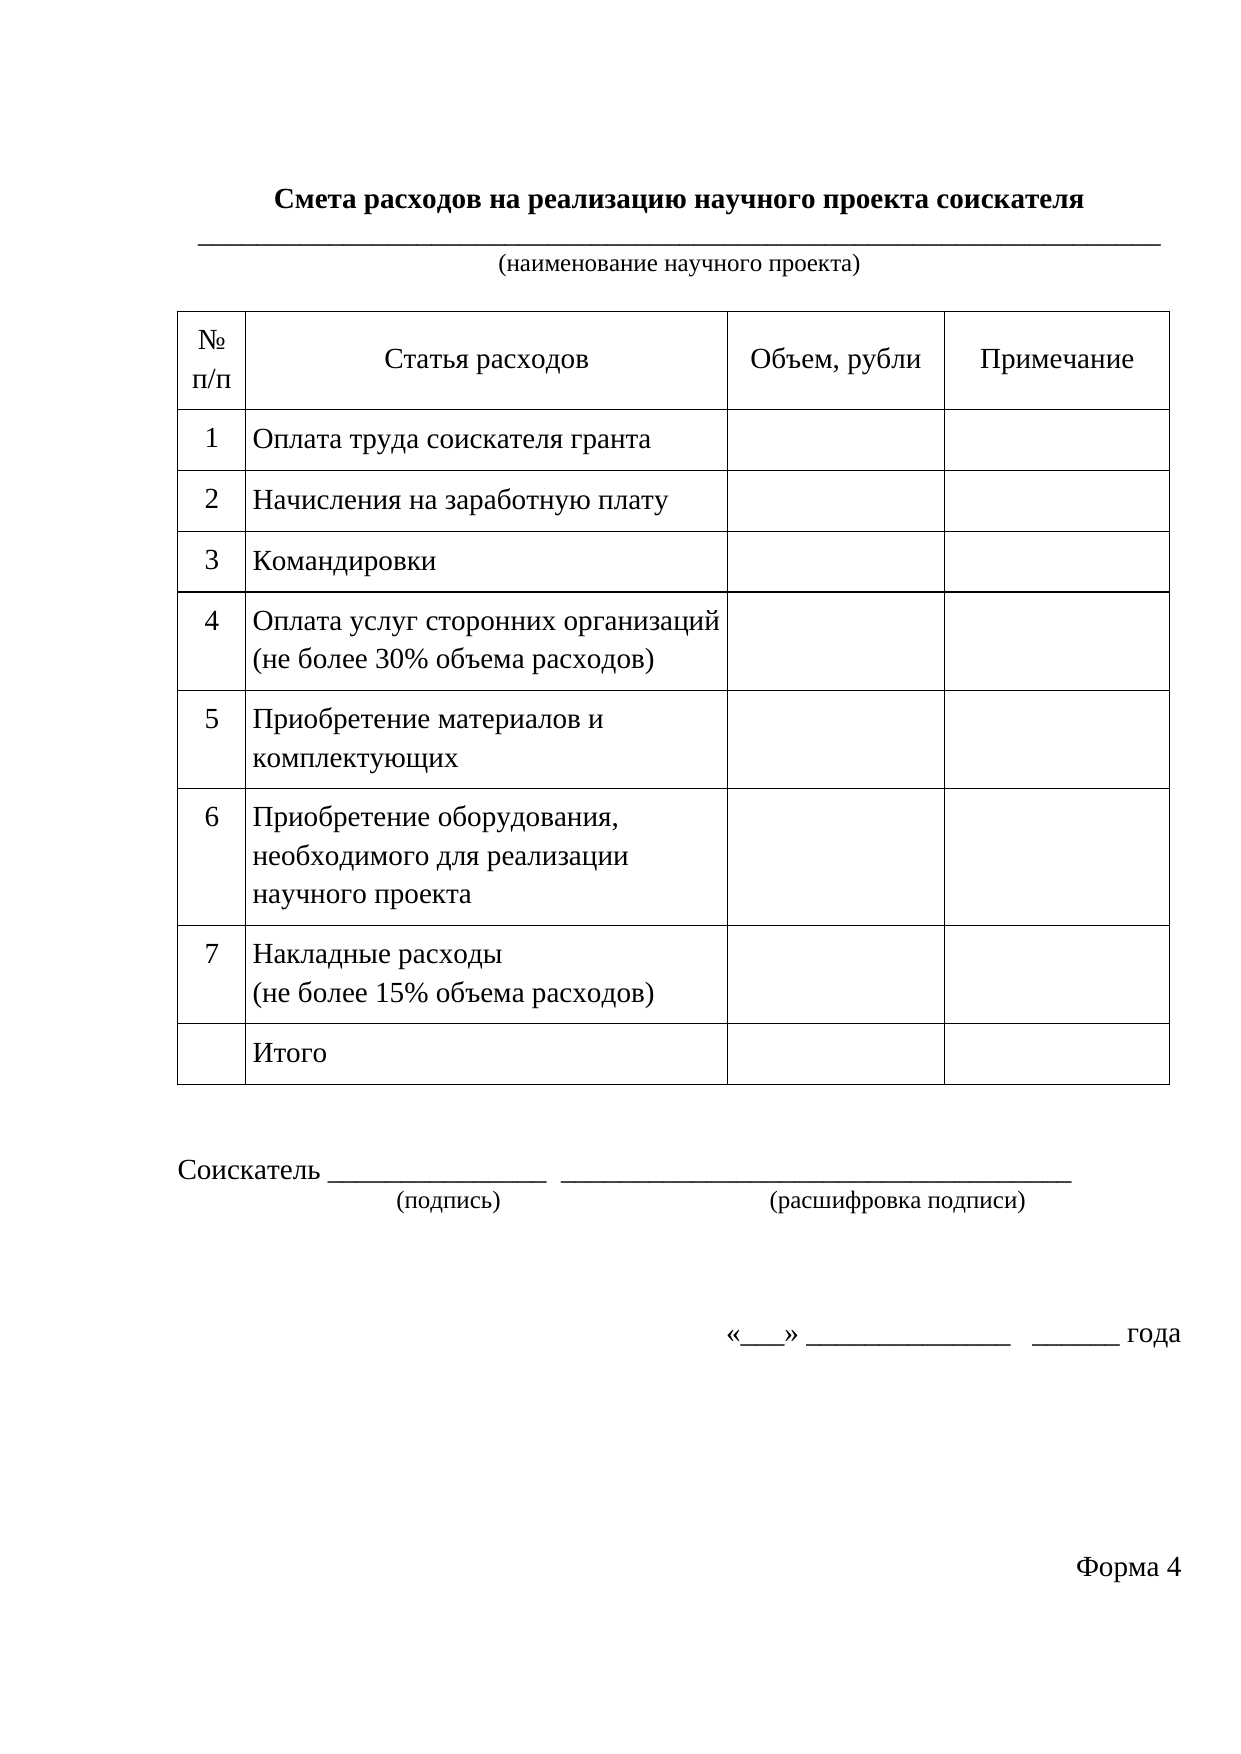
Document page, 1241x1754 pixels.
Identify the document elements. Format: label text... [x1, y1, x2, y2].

table_cell 2 [178, 471, 245, 531]
table_cell 1 [178, 410, 245, 470]
table_cell 5 [178, 691, 245, 788]
table_cell [945, 1024, 1169, 1084]
table_header Примечание [945, 312, 1169, 409]
text «___» ______________ ______ года [177, 1315, 1181, 1348]
text (подпись) (расшифровка подписи) [177, 1185, 1181, 1214]
table_cell 6 [178, 789, 245, 924]
table_cell [945, 532, 1169, 591]
table_cell Начисления на заработную плату [246, 471, 727, 531]
table_cell [728, 593, 944, 689]
text Смета расходов на реализацию научного проекта соискателя [177, 181, 1181, 215]
table_cell [728, 410, 944, 470]
table_cell Оплата труда соискателя гранта [246, 410, 727, 470]
table_cell Приобретение материалов и комплектующих [246, 691, 727, 788]
table_cell [728, 532, 944, 591]
table_cell [178, 1024, 245, 1084]
table_cell [728, 926, 944, 1023]
table_cell [945, 410, 1169, 470]
table_cell [945, 593, 1169, 689]
table_cell [728, 789, 944, 924]
table_cell [945, 691, 1169, 788]
table_cell [945, 789, 1169, 924]
table_cell [945, 926, 1169, 1023]
table_cell [728, 691, 944, 788]
table_cell Приобретение оборудования, необходимого для реализации научного проекта [246, 789, 727, 924]
text (наименование научного проекта) [177, 248, 1181, 277]
table_header № п/п [178, 312, 245, 409]
text Соискатель _______________ ___________________________________ [177, 1152, 1181, 1185]
table_cell [728, 471, 944, 531]
table_cell Итого [246, 1024, 727, 1084]
text Форма 4 [177, 1549, 1181, 1583]
table_header Объем, рубли [728, 312, 944, 409]
table_cell Накладные расходы (не более 15% объема расходов) [246, 926, 727, 1023]
table_cell 7 [178, 926, 245, 1023]
table_cell Оплата услуг сторонних организаций (не более 30% объема расходов) [246, 593, 727, 689]
table_cell [728, 1024, 944, 1084]
table_header Статья расходов [246, 312, 727, 409]
table_cell 4 [178, 593, 245, 689]
table_cell 3 [178, 532, 245, 591]
text __________________________________________________________________ [177, 215, 1181, 248]
table_cell [945, 471, 1169, 531]
table_cell Командировки [246, 532, 727, 591]
